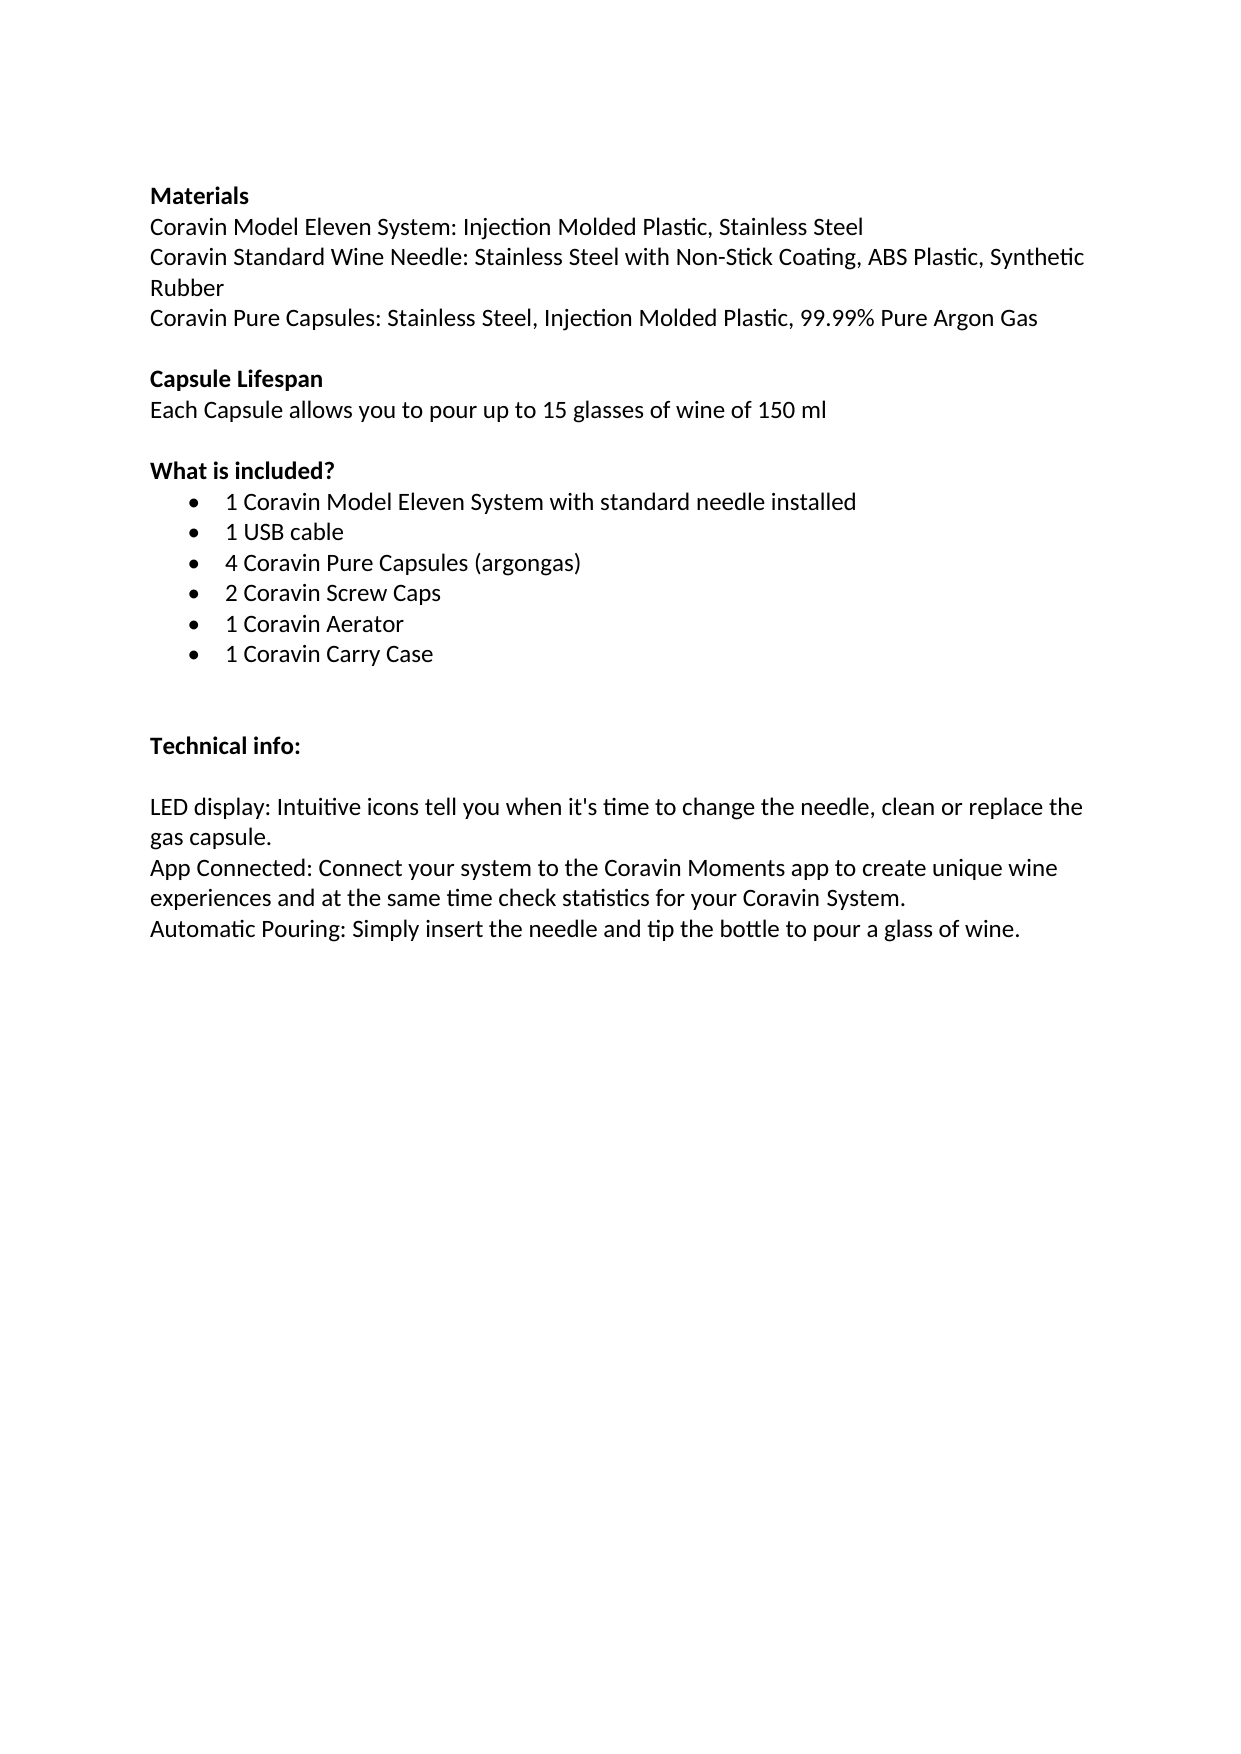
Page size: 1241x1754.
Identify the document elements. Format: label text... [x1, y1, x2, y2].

text Capsule Lifespan [150, 364, 1090, 394]
list 1 Coravin Carry Case [187, 638, 1090, 669]
text Each Capsule allows you to pour up to 15 glasses of wine of 150 ml [150, 394, 1090, 425]
list 1 Coravin Model Eleven System with standard needle installed [187, 486, 1090, 516]
text Coravin Model Eleven System: Injection Molded Plastic, Stainless Steel [150, 211, 1090, 242]
text Technical info: [150, 730, 1090, 760]
text Coravin Pure Capsules: Stainless Steel, Injection Molded Plastic, 99.99% Pure Argon Gas [150, 303, 1090, 333]
list 1 Coravin Aerator [187, 608, 1090, 638]
text LED display: Intuitive icons tell you when it's time to change the needle, clean or replace the gas capsule. [150, 791, 1090, 852]
list 1 USB cable [187, 516, 1090, 547]
text Materials [150, 181, 1090, 211]
text What is included? [150, 455, 1090, 486]
text Automatic Pouring: Simply insert the needle and tip the bottle to pour a glass of wine. [150, 913, 1090, 943]
list 2 Coravin Screw Caps [187, 577, 1090, 608]
text App Connected: Connect your system to the Coravin Moments app to create unique wine experiences and at the same time check statistics for your Coravin System. [150, 852, 1090, 913]
list 4 Coravin Pure Capsules (argongas) [187, 547, 1090, 577]
text Coravin Standard Wine Needle: Stainless Steel with Non-Stick Coating, ABS Plastic, Synthetic Rubber [150, 242, 1090, 303]
